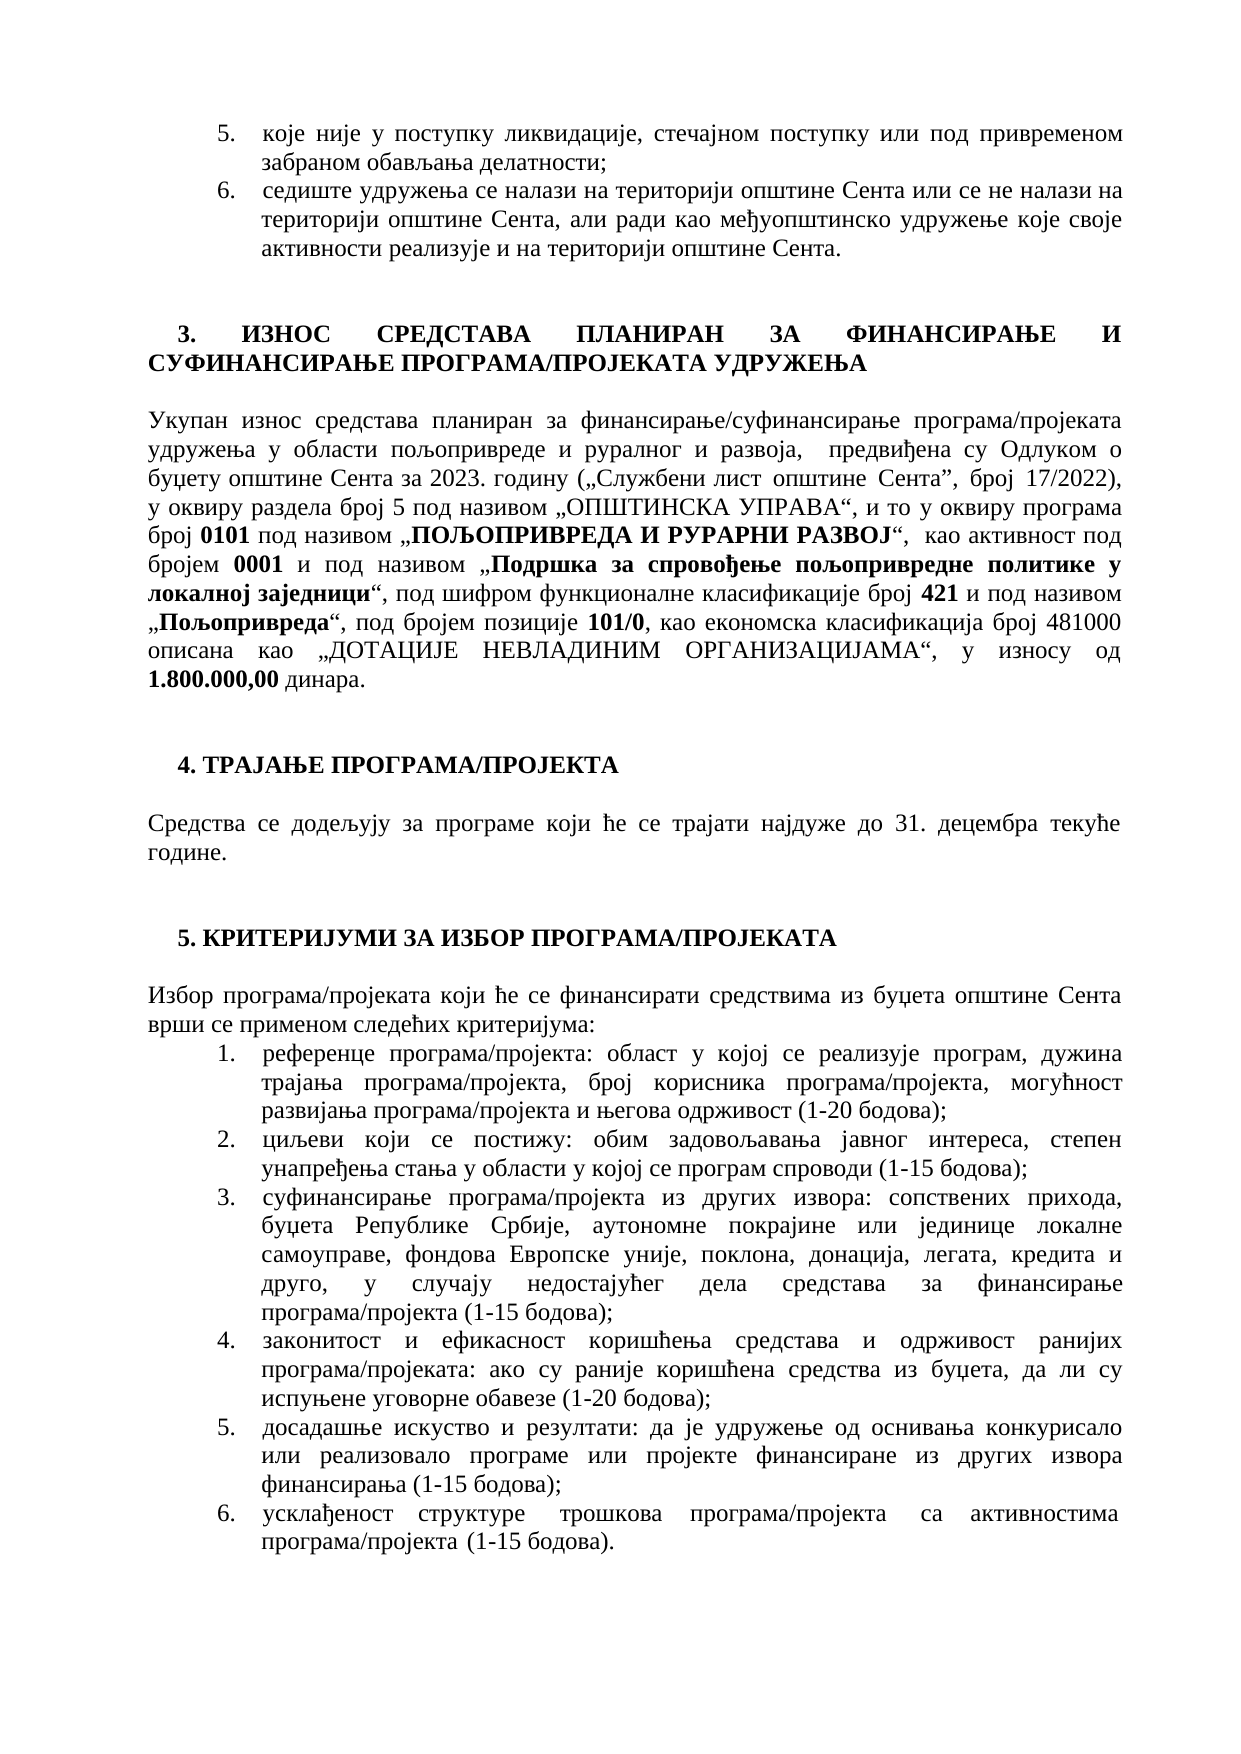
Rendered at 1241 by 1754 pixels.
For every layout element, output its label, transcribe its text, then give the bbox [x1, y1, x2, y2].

text програма/пројекта (1-15 бодова). [217, 1527, 1123, 1555]
text 6. седиште удружења се налази на територији општине Сента или се не налази на територији општине Сента, али ради као међуопштинско удружење које своје активности реализује и на територији општине Сента. [217, 176, 1123, 262]
text 3. суфинансирање програма/пројекта из других извора: сопствених прихода, буџета Републике Србије, аутономне покрајине или јединице локалне самоуправе, фондова Европске уније, поклона, донација, легата, кредита и друго, у случају недостајућег дела средстава за финансирање програма/пројекта (1-15 бодова); [217, 1182, 1123, 1326]
text 5. досадашње искуство и резултати: да је удружење од оснивања конкурисало или реализовало програме или пројекте финансиране из других извора финансирања (1-15 бодова); [217, 1412, 1123, 1498]
text Укупан износ средстава планиран за финансирање/суфинансирање програма/пројеката удружења у области пољопривреде и руралног и развоја, предвиђена су Одлуком о буџету општине Сента за 2023. годину („Службени лист општине Сента”, број 17/2022), у оквиру раздела број 5 под називом „ОПШТИНСКА УПРАВА“, и тo у оквиру програма број 0101 под називом „ПОЉОПРИВРЕДА И РУРАРНИ РАЗВОЈ“, као активност под бројем 0001 и под називом „Подршка за спровођење пољопривредне политике у локалној заједници“, под шифром функционалне класификације број 421 и под називом „Пољопривреда“, под бројем позиције 101/0, као економска класификација број 481000 описана као „ДОТАЦИЈЕ НЕВЛАДИНИМ ОРГАНИЗАЦИЈАМА“, у износу од 1.800.000,00 динара. [148, 406, 1122, 693]
text 5. КРИТЕРИЈУМИ ЗА ИЗБОР ПРОГРАМА/ПРОЈЕКАТА [148, 923, 1122, 952]
text 4. ТРАЈАЊЕ ПРОГРАМА/ПРОЈЕКТА [148, 751, 1122, 779]
text 4. законитост и ефикасност коришћења средстава и одрживост ранијих програма/пројеката: ако су раније коришћена средства из буџета, да ли су испуњене уговорне обавезе (1-20 бодова); [217, 1326, 1123, 1412]
text Средства се додељују за програме који ће се трајати најдуже до 31. децембра текуће године. [148, 808, 1122, 866]
text Избор програма/пројеката који ће се финансирати средствима из буџета општине Сента врши се применом следећих критеријума: [148, 981, 1122, 1038]
text 1. референце програма/пројекта: област у којој се реализује програм, дужина трајања програма/пројекта, број корисника програма/пројекта, могућност развијања програма/пројекта и његова одрживост (1-20 бодова); [217, 1038, 1123, 1124]
text 3. ИЗНОС СРЕДСТАВА ПЛАНИРАН ЗА ФИНАНСИРАЊЕ И СУФИНАНСИРАЊЕ ПРОГРАМА/ПРОЈЕКАТА УДРУЖЕЊА [148, 319, 1122, 377]
text 5. које није у поступку ликвидације, стечајном поступку или под привременом забраном обављања делатности; [217, 118, 1123, 176]
text 2. циљеви који се постижу: обим задовољавања јавног интереса, степен унапређења стања у области у којој се програм спроводи (1-15 бодова); [217, 1124, 1123, 1182]
text 6. усклађеност структуре трошкова програма/пројекта са активностима [217, 1498, 1123, 1527]
